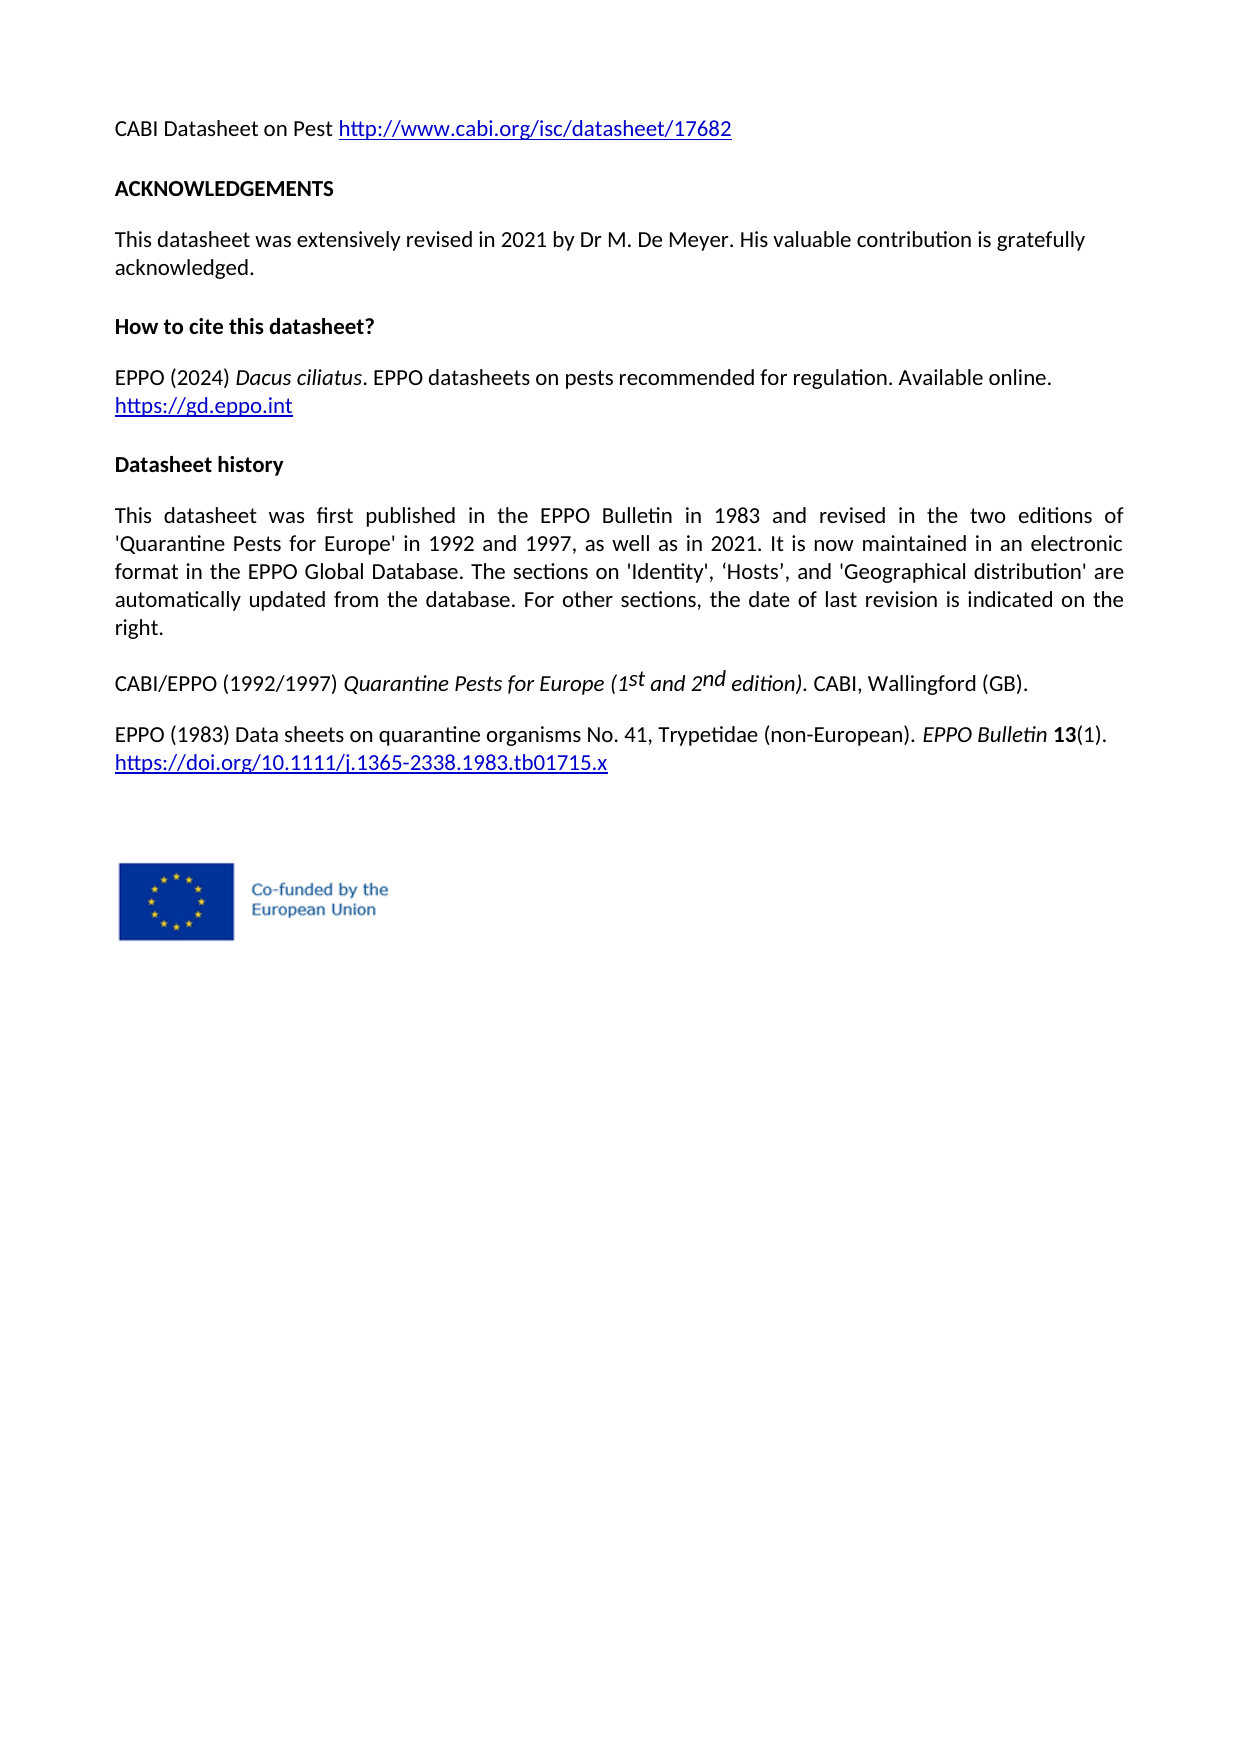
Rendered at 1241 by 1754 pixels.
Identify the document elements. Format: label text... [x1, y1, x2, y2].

text Datasheet history [114, 450, 1126, 478]
text How to cite this datasheet? [114, 312, 1126, 340]
text EPPO (2024) Dacus ciliatus. EPPO datasheets on pests recommended for regulation. Available online. https://gd.eppo.int [114, 363, 1126, 419]
picture [114, 850, 410, 950]
text This datasheet was first published in the EPPO Bulletin in 1983 and revised in the two editions of 'Quarantine Pests for Europe' in 1992 and 1997, as well as in 2021. It is now maintained in an electronic format in the EPPO Global Database. The sections on 'Identity', ‘Hosts’, and 'Geographical distribution' are automatically updated from the database. For other sections, the date of last revision is indicated on the right. [114, 501, 1126, 641]
text EPPO (1983) Data sheets on quarantine organisms No. 41, Trypetidae (non-European). EPPO Bulletin 13(1). https://doi.org/10.1111/j.1365-2338.1983.tb01715.x [114, 720, 1126, 776]
text CABI Datasheet on Pest http://www.cabi.org/isc/datasheet/17682 [114, 114, 1126, 143]
text This datasheet was extensively revised in 2021 by Dr M. De Meyer. His valuable contribution is gratefully acknowledged. [114, 225, 1126, 281]
text CABI/EPPO (1992/1997) Quarantine Pests for Europe (1st and 2nd edition). CABI, Wallingford (GB). [114, 664, 1126, 697]
text ACKNOWLEDGEMENTS [114, 174, 1126, 202]
